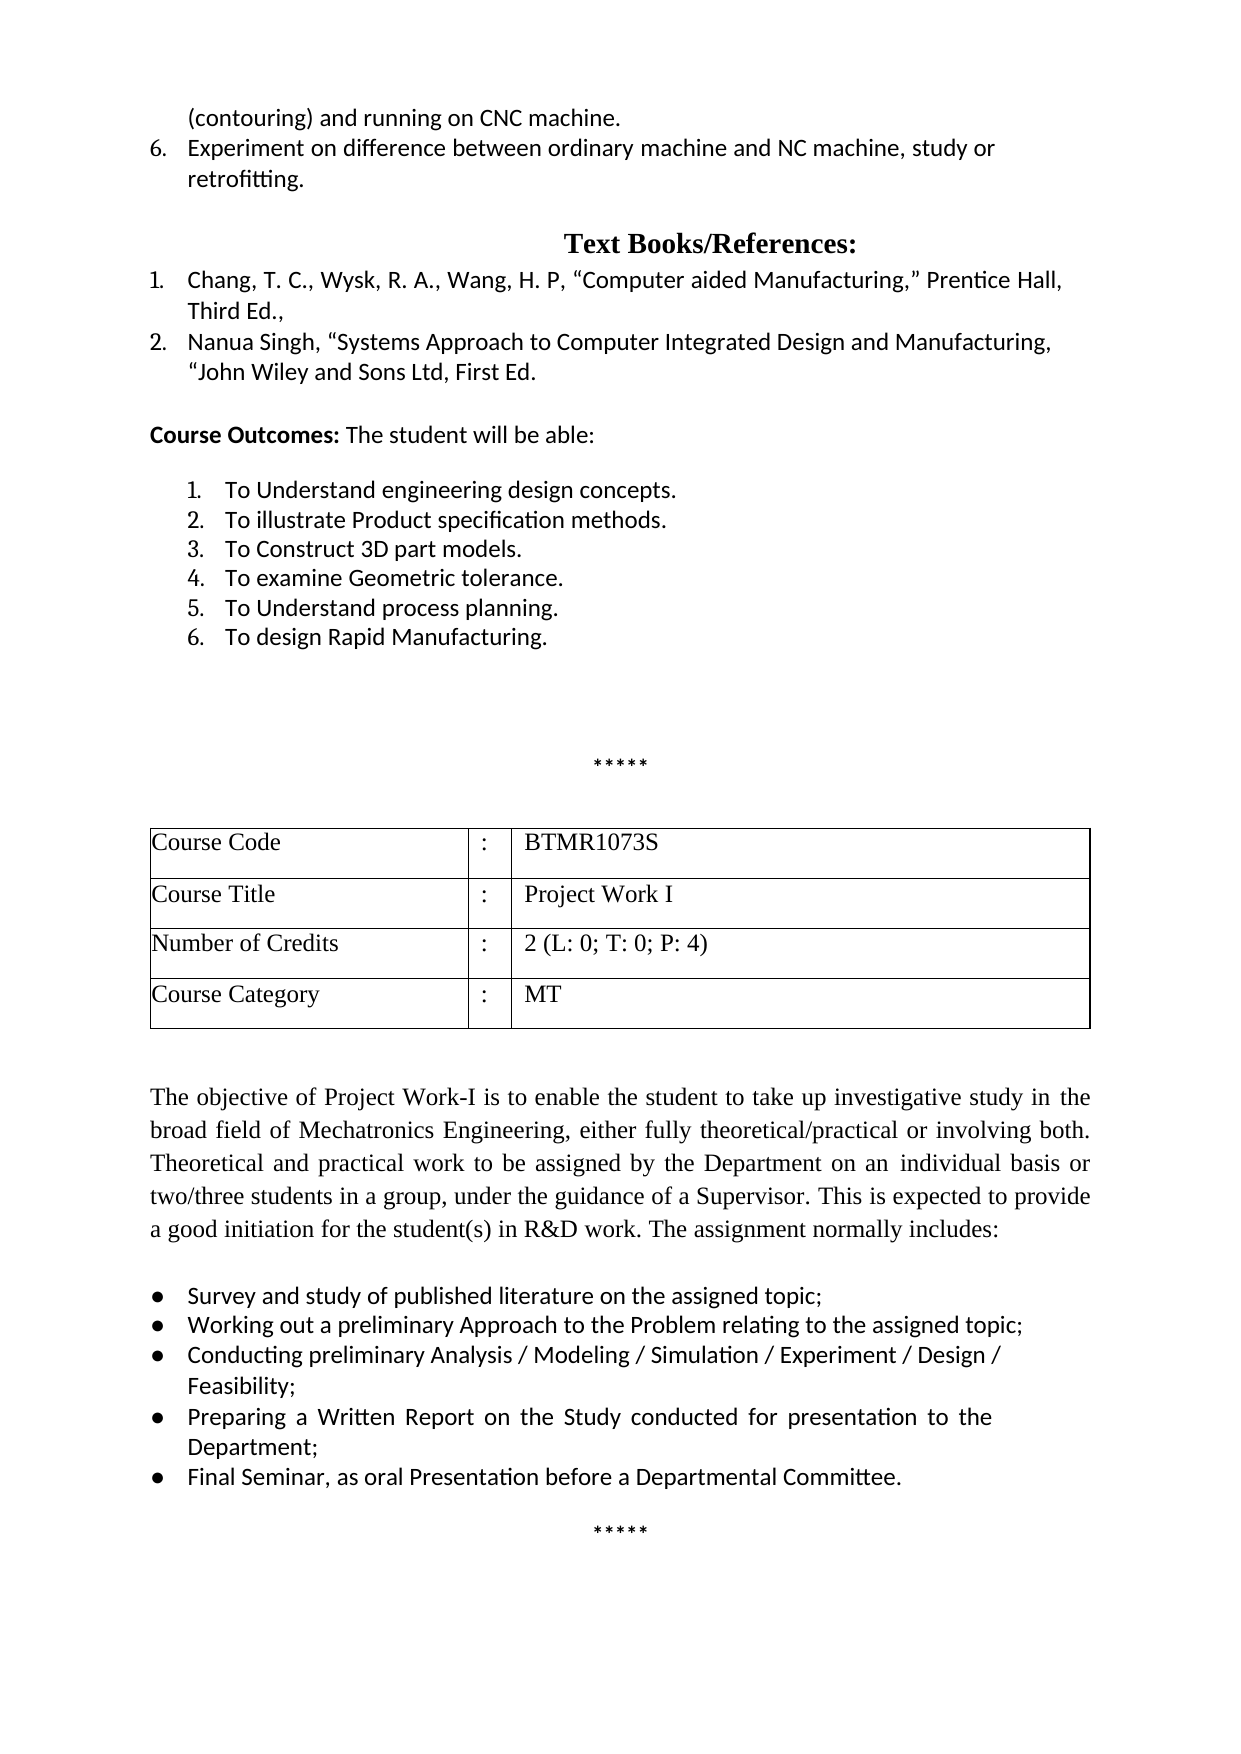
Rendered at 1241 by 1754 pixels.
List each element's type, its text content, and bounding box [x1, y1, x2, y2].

list Nanua Singh, “Systems Approach to Computer Integrated Design and Manufacturing, “John Wiley and Sons Ltd, First Ed. [150, 326, 1090, 387]
table_header Course Code [151, 829, 468, 878]
table_cell Course Category [151, 979, 468, 1028]
list Survey and study of published literature on the assigned topic; [150, 1281, 1201, 1310]
text ***** [41, 1520, 1199, 1548]
table_header BTMR1073S [512, 829, 1089, 878]
list Experiment on difference between ordinary machine and NC machine, study or retrofitting. [150, 133, 1090, 194]
list To Understand engineering design concepts. [187, 476, 1201, 505]
text ***** [41, 753, 1199, 781]
table_cell Course Title [151, 879, 468, 927]
list Working out a preliminary Approach to the Problem relating to the assigned topic; [150, 1310, 1201, 1339]
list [150, 102, 1091, 133]
table_cell : [469, 979, 511, 1028]
list Chang, T. C., Wysk, R. A., Wang, H. P, “Computer aided Manufacturing,” Prentice Hall, Third Ed., [150, 264, 1090, 326]
table_cell 2 (L: 0; T: 0; P: 4) [512, 929, 1089, 978]
list Conducting preliminary Analysis / Modeling / Simulation / Experiment / Design / Feasibility; [150, 1339, 1061, 1401]
table_cell Project Work I [512, 879, 1089, 927]
text The objective of Project Work-I is to enable the student to take up investigative study in the broad field of Mechatronics Engineering, either fully theoretical/practical or involving both. Theoretical and practical work to be assigned by the Department on an individual basis or two/three students in a group, under the guidance of a Supervisor. This is expected to provide a good initiation for the student(s) in R&D work. The assignment normally includes: [150, 1082, 1090, 1243]
list To Understand process planning. [187, 593, 1201, 622]
list To examine Geometric tolerance. [187, 563, 1201, 593]
list To Construct 3D part models. [187, 534, 1201, 563]
table_header : [469, 829, 511, 878]
list To design Rapid Manufacturing. [187, 622, 1201, 651]
list Final Seminar, as oral Presentation before a Departmental Committee. [150, 1462, 1201, 1491]
table_cell Number of Credits [151, 929, 468, 978]
text Course Outcomes: The student will be able: [150, 420, 1201, 450]
table_cell : [469, 929, 511, 978]
list To illustrate Product specification methods. [187, 505, 1201, 534]
table_cell : [469, 879, 511, 927]
list Preparing a Written Report on the Study conducted for presentation to the Department; [150, 1401, 1089, 1462]
subtitle Text Books/References: [220, 226, 1201, 260]
table_cell MT [512, 979, 1089, 1028]
